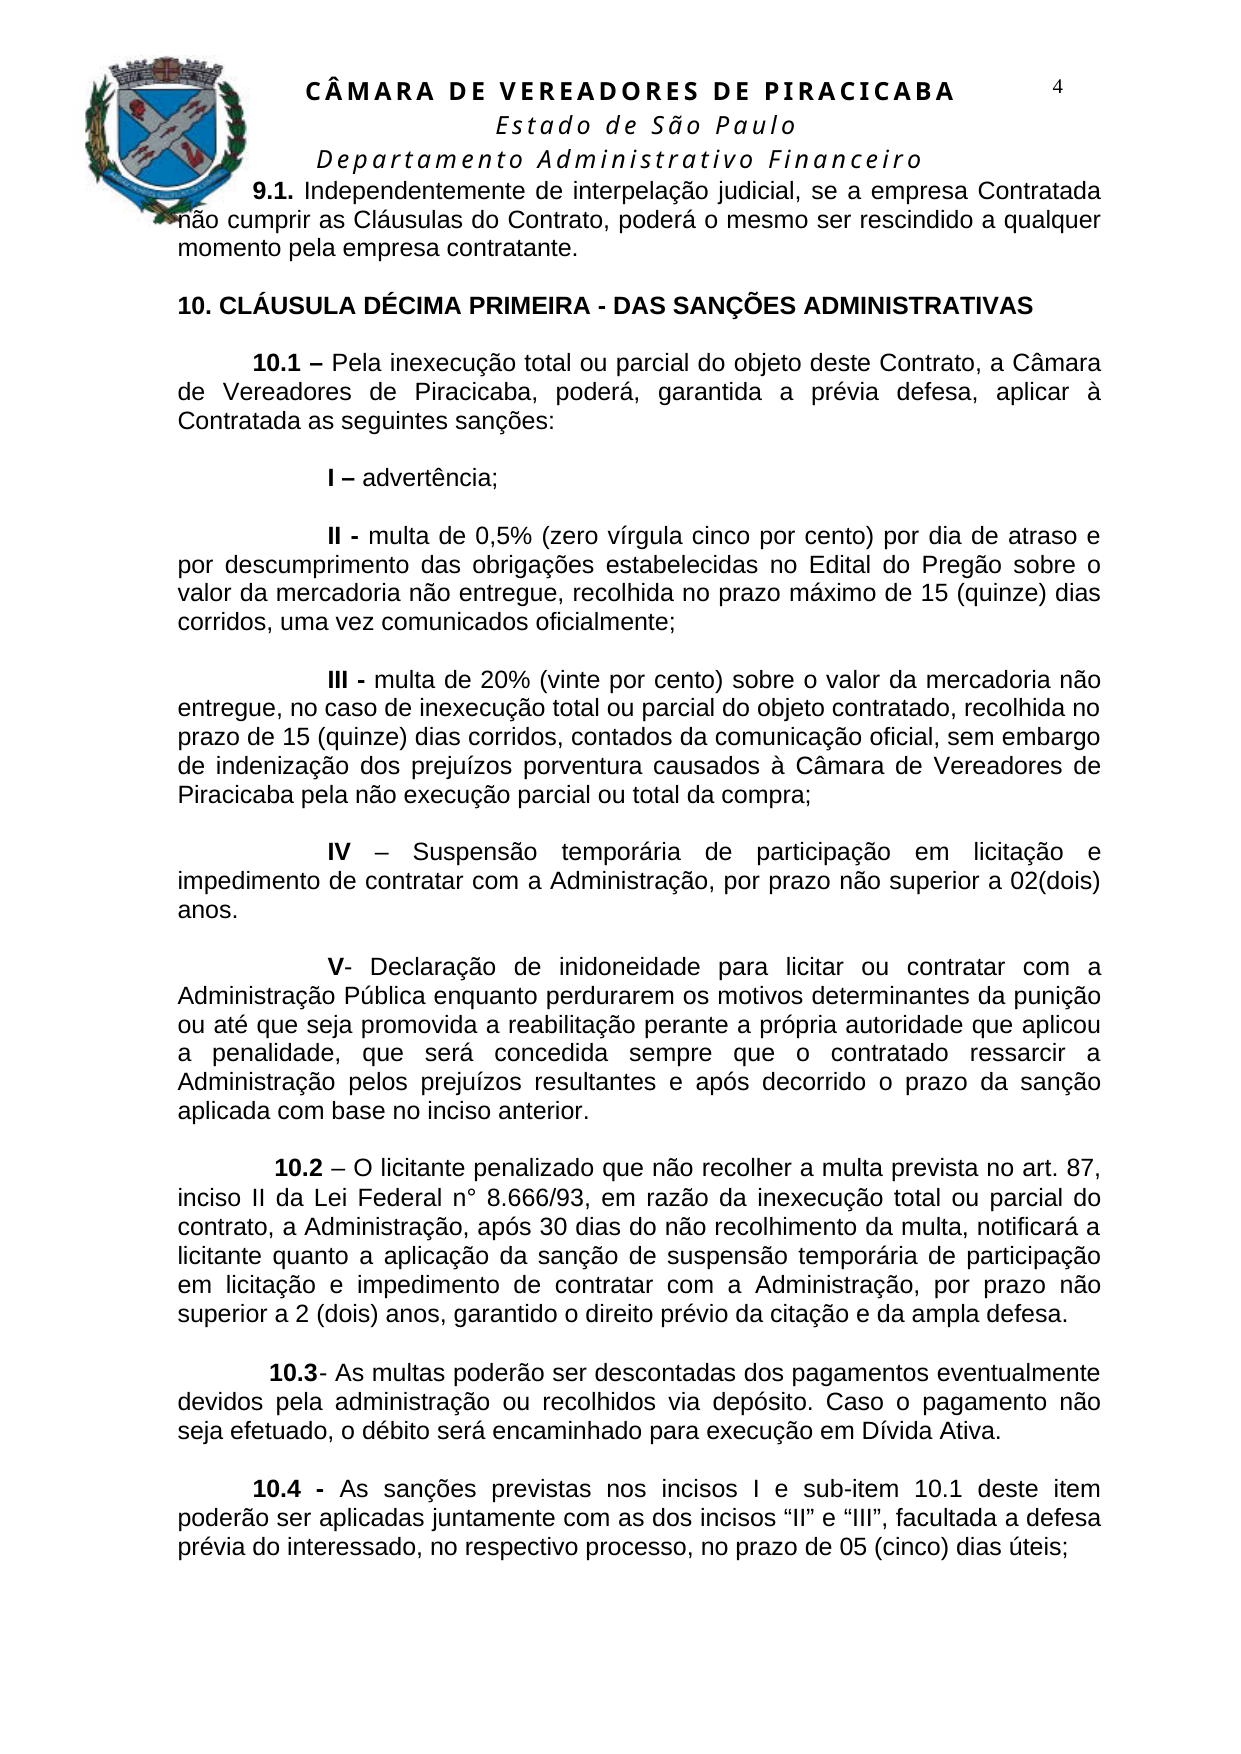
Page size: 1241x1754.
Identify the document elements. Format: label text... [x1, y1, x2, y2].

text 10.3- As multas poderão ser descontadas dos pagamentos eventualmente devidos pela administração ou recolhidos via depósito. Caso o pagamento não seja efetuado, o débito será encaminhado para execução [177, 1358, 1102, 1445]
text 9.1. Independentemente de interpelação judicial, se a empresa Contratada não cumprir as Cláusulas do Contrato, poderá o mesmo ser rescindido a qualquer momento pela empresa contratante. [177, 176, 1102, 262]
picture [156, 161, 161, 170]
text 10.2 – O licitante penalizado que não recolher a multa prevista no art. 87, inciso II da Lei Federal n° 8.666/93, em razão da inexecução total ou parcial do contrato, a Administração, após 30 dias do não recolhimento da multa, notificará a licitante quanto a aplicação da sanção de suspensão temporária de participação em licitação e impedimento de contratar com a Administração, por prazo não superior a 2 (dois) anos, garantido o direito prévio da citação e da ampla defesa. [177, 1153, 1102, 1328]
text II - multa de 0,5% (zero vírgula cinco por cento) por dia de atraso e por descumprimento das obrigações estabelecidas no Edital do Pregão sobre o valor da mercadoria não entregue, recolhida no prazo máximo de 15 (quinze) dias corridos, uma vez comunicados oficialmente; [177, 521, 1102, 636]
text I – advertência; [252, 463, 1102, 492]
text 10. CLÁUSULA DÉCIMA PRIMEIRA - DAS SANÇÕES ADMINISTRATIVAS [177, 291, 1102, 320]
text V- Declaração de inidoneidade para licitar ou contratar com a Administração Pública enquanto perdurarem os motivos determinantes da punição ou até que seja promovida a reabilitação perante a própria autoridade que aplicou a penalidade, que será concedida sempre que o contratado ressarcir a Administração pelos prejuízos resultantes e após decorrido o prazo da sanção aplicada com base no inciso anterior. [177, 952, 1102, 1125]
text IV – Suspensão temporária de participação em licitação e impedimento de contratar com a Administração, por prazo não superior a 02(dois) anos. [177, 837, 1102, 923]
text III - multa de 20% (vinte por cento) sobre o valor da mercadoria não entregue, no caso de inexecução total ou parcial do objeto contratado, recolhida no prazo de 15 (quinze) dias corridos, contados da comunicação oficial, sem embargo de indenização dos prejuízos porventura causados à Câmara de Vereadores de Piracicaba pela não execução parcial ou total da compra; [177, 665, 1102, 808]
text 10.4 - As sanções previstas nos incisos I e sub-item 10.1 deste item poderão ser aplicadas juntamente com as dos incisos “II” e “III”, facultada a defesa prévia do interessado, no respectivo processo, no prazo de 05 (cinco) dias úteis; [177, 1474, 1102, 1561]
text 10.1 – Pela inexecução total ou parcial do objeto deste Contrato, a Câmara de Vereadores de Piracicaba, poderá, garantida a prévia defesa, aplicar à Contratada as seguintes sanções: [177, 348, 1102, 435]
picture [73, 55, 261, 227]
